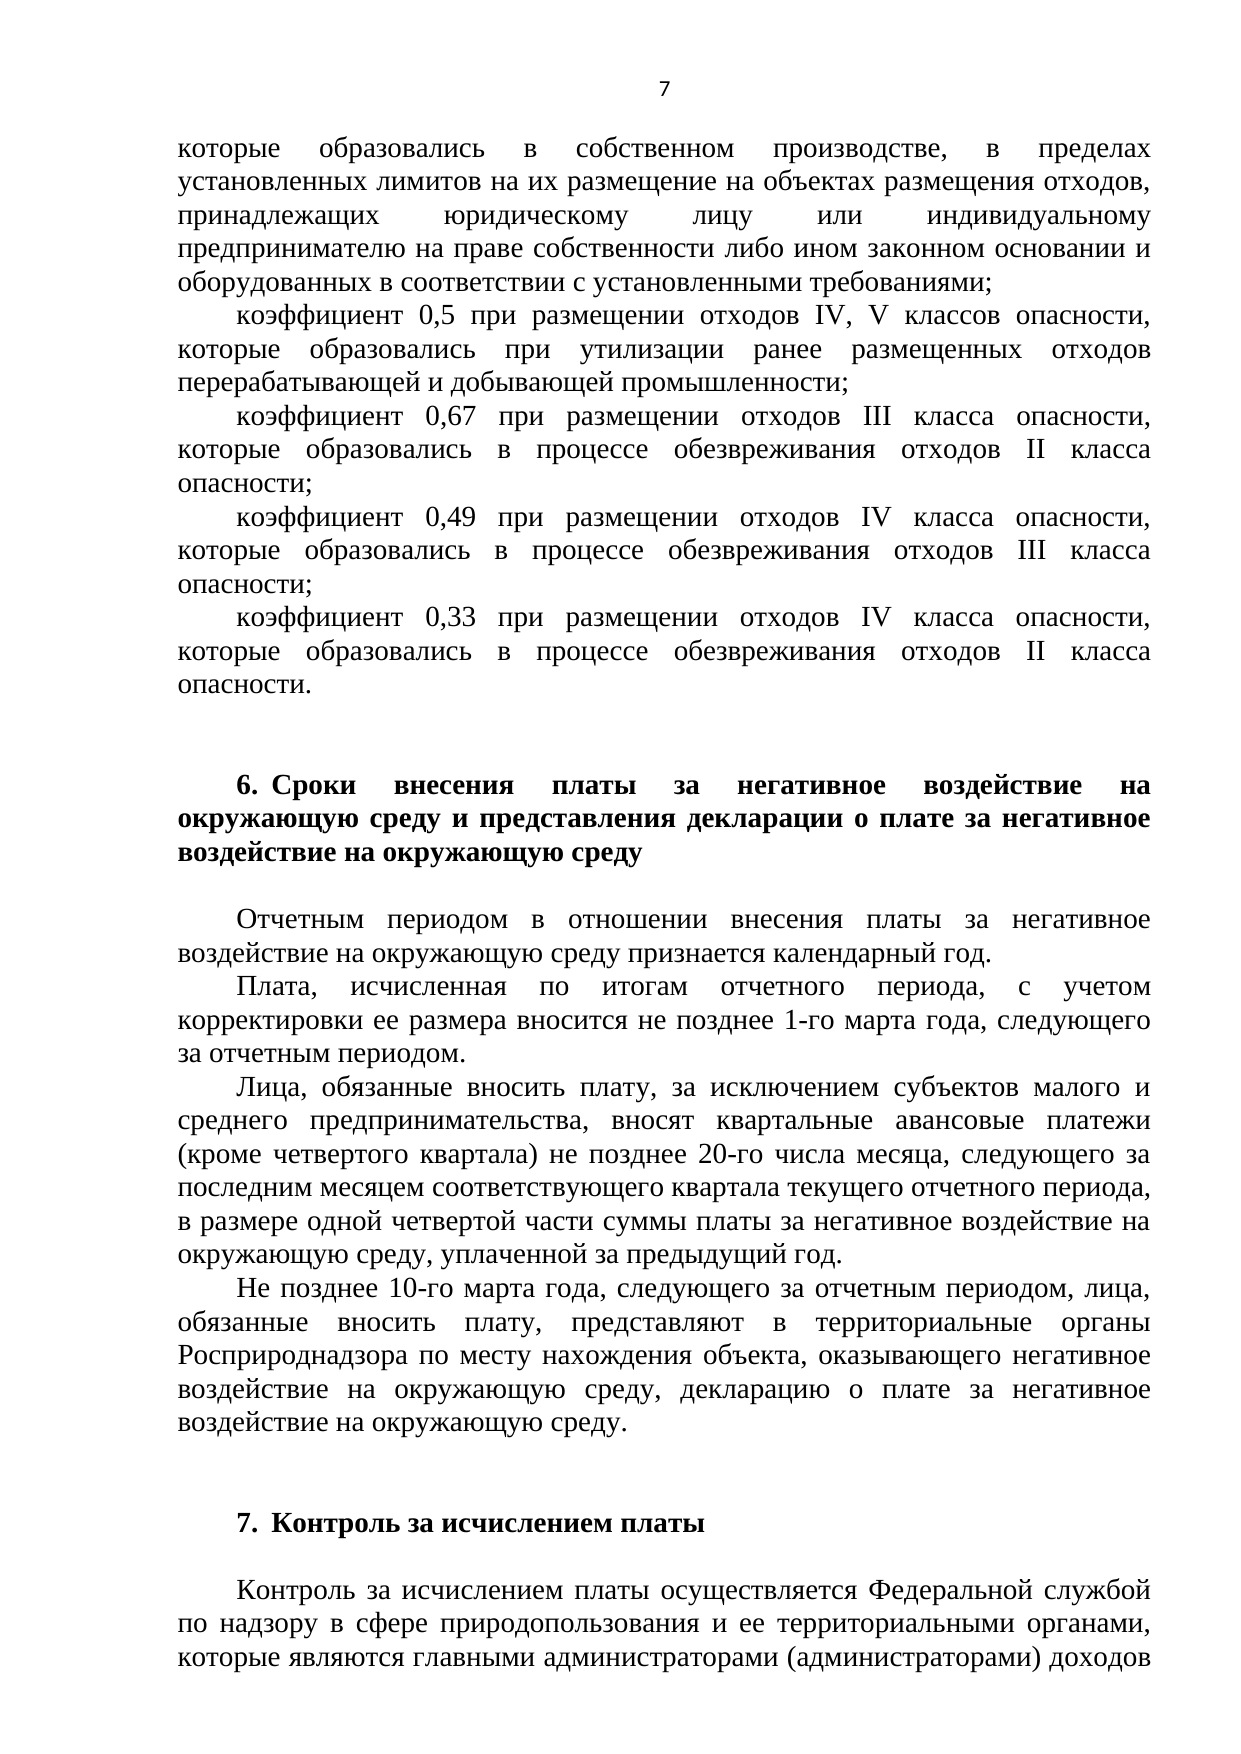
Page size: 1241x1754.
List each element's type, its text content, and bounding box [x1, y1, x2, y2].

text Отчетным периодом в отношении внесения платы за негативное воздействие на окружающую среду признается календарный год. [177, 901, 1152, 968]
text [177, 1572, 1152, 1673]
list Контроль за исчислением платы [177, 1505, 1152, 1538]
list Сроки внесения платы за негативное воздействие на окружающую среду и представления декларации о плате за негативное воздействие на окружающую среду [177, 767, 1152, 868]
text коэффициент 0,33 при размещении отходов IV класса опасности, которые образовались в процессе обезвреживания отходов II класса опасности. [177, 599, 1152, 700]
text Не позднее 10-го марта года, следующего за отчетным периодом, лица, обязанные вносить плату, представляют в территориальные органы Росприроднадзора по месту нахождения объекта, оказывающего негативное воздействие на окружающую среду, декларацию о плате за негативное воздействие на окружающую среду. [177, 1270, 1152, 1438]
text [177, 130, 1152, 297]
text Лица, обязанные вносить плату, за исключением субъектов малого и среднего предпринимательства, вносят квартальные авансовые платежи (кроме четвертого квартала) не позднее 20-го числа месяца, следующего за последним месяцем соответствующего квартала текущего отчетного периода, в размере одной четвертой части суммы платы за негативное воздействие на окружающую среду, уплаченной за предыдущий год. [177, 1069, 1152, 1270]
text коэффициент 0,49 при размещении отходов IV класса опасности, которые образовались в процессе обезвреживания отходов III класса опасности; [177, 499, 1152, 599]
text коэффициент 0,5 при размещении отходов IV, V классов опасности, которые образовались при утилизации ранее размещенных отходов перерабатывающей и добывающей промышленности; [177, 297, 1152, 398]
text коэффициент 0,67 при размещении отходов III класса опасности, которые образовались в процессе обезвреживания отходов II класса опасности; [177, 398, 1152, 499]
text Плата, исчисленная по итогам отчетного периода, с учетом корректировки ее размера вносится не позднее 1-го марта года, следующего за отчетным периодом. [177, 968, 1152, 1069]
